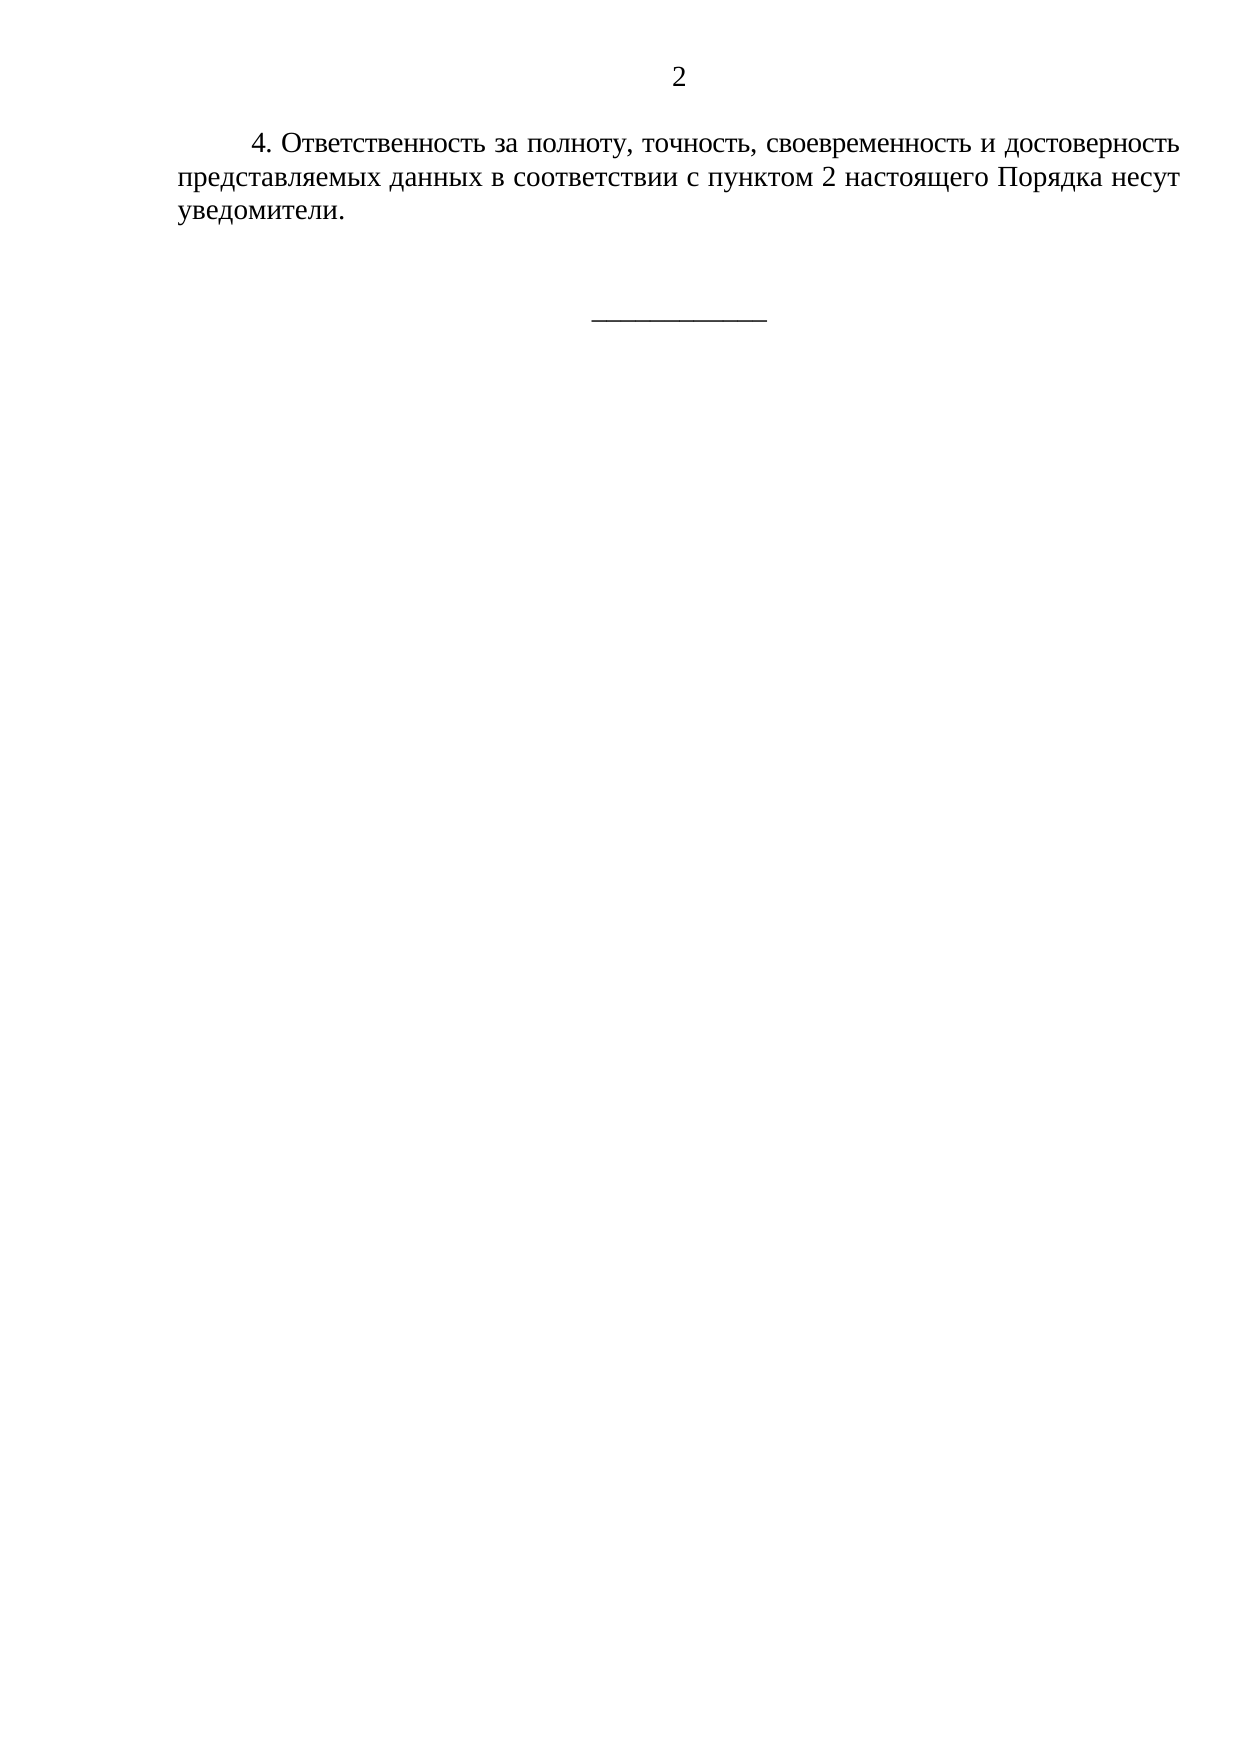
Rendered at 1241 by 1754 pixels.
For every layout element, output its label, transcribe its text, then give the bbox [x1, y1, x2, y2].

text ____________ [177, 292, 1181, 325]
text 4. Ответственность за полноту, точность, своевременность и достоверность представляемых данных в соответствии с пунктом 2 настоящего Порядка несут уведомители. [177, 126, 1181, 226]
